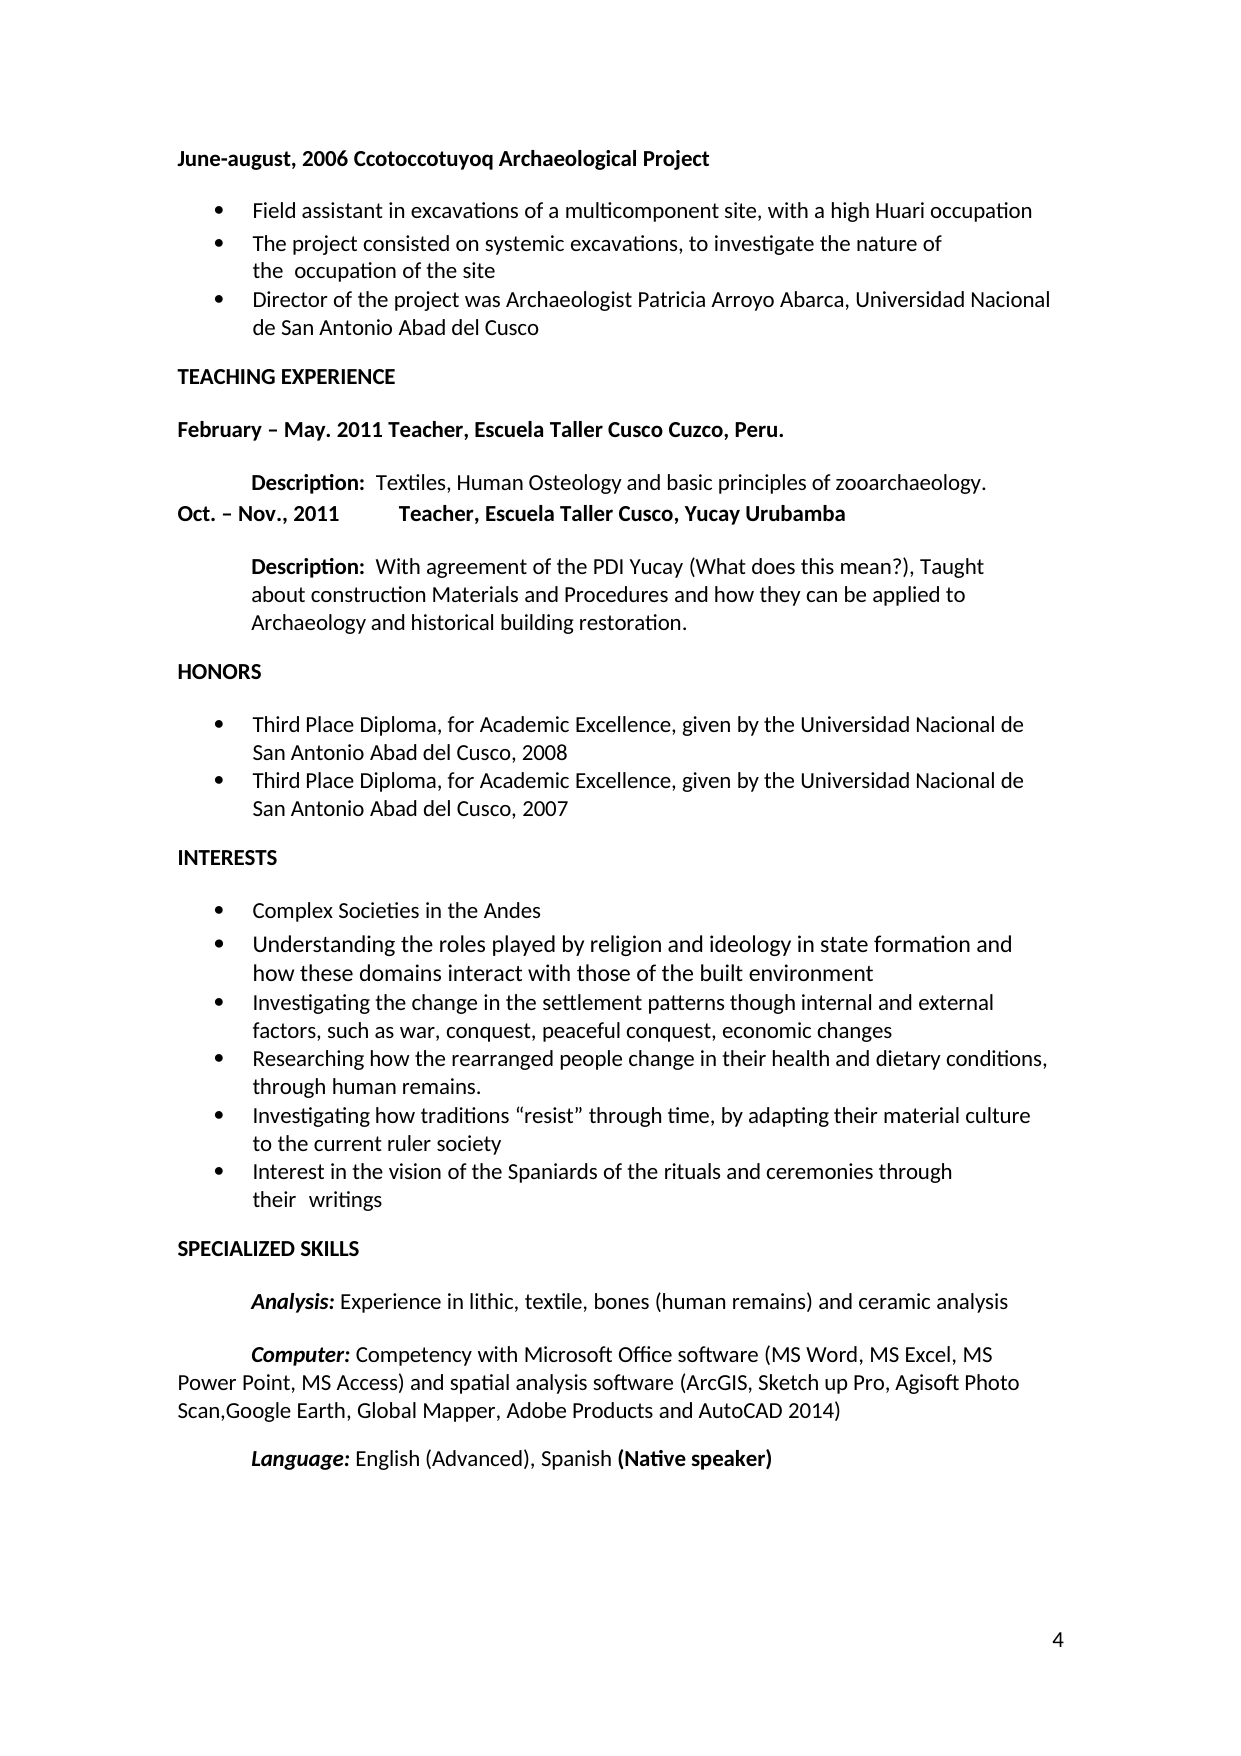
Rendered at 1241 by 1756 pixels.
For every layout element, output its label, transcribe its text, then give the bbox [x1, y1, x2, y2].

text Computer: Competency with Microsoft Office software (MS Word, MS Excel, MS Power Point, MS Access) and spatial analysis software (ArcGIS, Sketch up Pro, Agisoft Photo Scan,Google Earth, Global Mapper, Adobe Products and AutoCAD 2014) [177, 1340, 1031, 1424]
list The project consisted on systemic excavations, to investigate the nature of the occupation of the site [215, 229, 960, 285]
text Language: English (Advanced), Spanish (Native speaker) [251, 1444, 1076, 1473]
list Field assistant in excavations of a multicomponent site, with a high Huari occupation [215, 197, 1076, 224]
subtitle June-august, 2006 Ccotoccotuyoq Archaeological Project [177, 144, 1076, 172]
list Director of the project was Archaeologist Patricia Arroyo Abarca, Universidad Nacional de San Antonio Abad del Cusco [215, 285, 1052, 341]
subtitle Understanding the roles played by religion and ideology in state formation and how these domains interact with those of the built environment [215, 929, 1018, 987]
text Analysis: Experience in lithic, textile, bones (human remains) and ceramic analysis [251, 1287, 1076, 1315]
list Investigating the change in the settlement patterns though internal and external factors, such as war, conquest, peaceful conquest, economic changes [215, 988, 1001, 1044]
subtitle SPECIALIZED SKILLS [177, 1234, 1076, 1262]
text HONORS [177, 657, 1076, 685]
subtitle INTERESTS [177, 843, 1076, 871]
list Interest in the vision of the Spaniards of the rituals and ceremonies through their writings [215, 1157, 1001, 1213]
subtitle TEACHING EXPERIENCE [177, 362, 1076, 390]
text February – May. 2011 Teacher, Escuela Taller Cusco Cuzco, Peru. [177, 415, 1076, 443]
list Third Place Diploma, for Academic Excellence, given by the Universidad Nacional de San Antonio Abad del Cusco, 2008 [215, 710, 1030, 766]
list Investigating how traditions “resist” through time, by adapting their material culture to the current ruler society [215, 1101, 1038, 1157]
text Oct. – Nov., 2011 Teacher, Escuela Taller Cusco, Yucay Urubamba [177, 499, 1076, 528]
list Third Place Diploma, for Academic Excellence, given by the Universidad Nacional de San Antonio Abad del Cusco, 2007 [215, 766, 1030, 822]
list Complex Societies in the Andes [215, 896, 1076, 924]
text Description: Textiles, Human Osteology and basic principles of zooarchaeology. [251, 468, 1076, 496]
list Researching how the rearranged people change in their health and dietary conditions, through human remains. [215, 1044, 1053, 1100]
text Description: With agreement of the PDI Yucay (What does this mean?), Taught about construction Materials and Procedures and how they can be applied to Archaeology and historical building restoration. [251, 552, 1031, 636]
